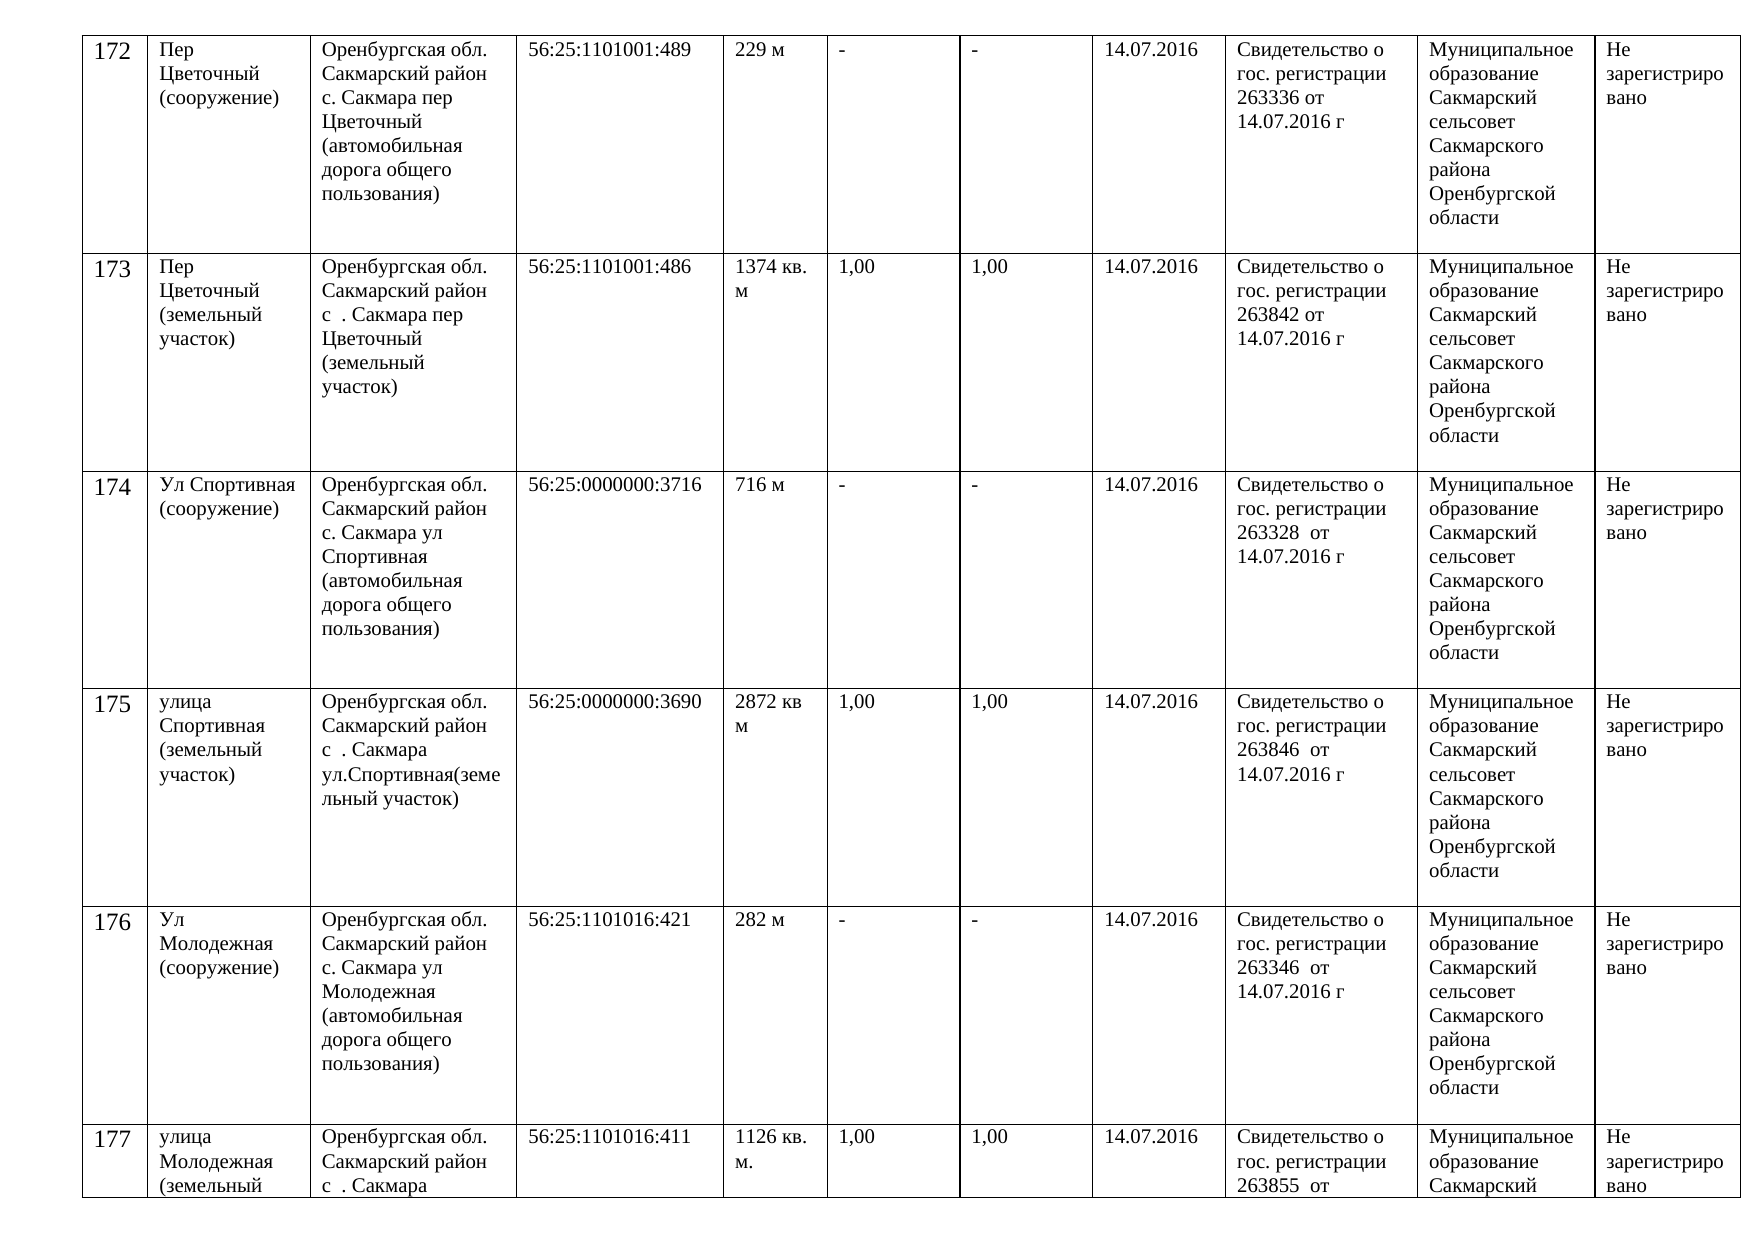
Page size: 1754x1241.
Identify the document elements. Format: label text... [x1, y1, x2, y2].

table_cell Оренбургская обл. Сакмарский район с. Сакмара ул Спортивная (автомобильная дорога общего пользования) [311, 472, 516, 688]
table_cell 56:25:0000000:3690 [517, 689, 723, 906]
table_cell 177 [83, 1125, 147, 1197]
table_cell Пер Цветочный (сооружение) [148, 36, 310, 253]
table_cell 1,00 [961, 254, 1092, 471]
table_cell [1418, 36, 1594, 253]
table_cell Не зарегистрировано [1596, 689, 1740, 906]
table_cell 1,00 [961, 1125, 1092, 1197]
table_cell Не зарегистрировано [1596, 907, 1740, 1123]
table_cell 56:25:1101001:489 [517, 36, 723, 253]
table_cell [311, 1125, 516, 1197]
table_cell Свидетельство о гос. регистрации 263842 от 14.07.2016 г [1226, 254, 1417, 471]
table_cell Свидетельство о гос. регистрации 263346 от 14.07.2016 г [1226, 907, 1417, 1123]
table_cell Свидетельство о гос. регистрации 263846 от 14.07.2016 г [1226, 689, 1417, 906]
table_cell Не зарегистрировано [1596, 254, 1740, 471]
table_cell улица Спортивная (земельный участок) [148, 689, 310, 906]
table_cell Муниципальное образование Сакмарский сельсовет Сакмарского района Оренбургской области [1418, 254, 1594, 471]
table_cell 229 м [724, 36, 827, 253]
table_cell Свидетельство о гос. регистрации 263328 от 14.07.2016 г [1226, 472, 1417, 688]
table_cell Оренбургская обл. Сакмарский район с. Сакмара ул Молодежная (автомобильная дорога общего пользования) [311, 907, 516, 1123]
table_cell Ул Молодежная (сооружение) [148, 907, 310, 1123]
table_cell 1,00 [828, 1125, 959, 1197]
table_cell 14.07.2016 [1093, 254, 1225, 471]
table_cell 173 [83, 254, 147, 471]
table_cell 1126 кв. м. [724, 1125, 827, 1197]
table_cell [1418, 1125, 1594, 1197]
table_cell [1226, 1125, 1417, 1197]
table_cell - [828, 36, 959, 253]
table_cell 56:25:1101001:486 [517, 254, 723, 471]
table_cell Не зарегистрировано [1596, 472, 1740, 688]
table_cell 14.07.2016 [1093, 472, 1225, 688]
table_cell 174 [83, 472, 147, 688]
table_cell 172 [83, 36, 147, 253]
table_cell 14.07.2016 [1093, 1125, 1225, 1197]
table_cell 175 [83, 689, 147, 906]
table_cell Оренбургская обл. Сакмарский район с. Сакмара пер Цветочный (автомобильная дорога общего пользования) [311, 36, 516, 253]
table_cell - [961, 907, 1092, 1123]
table_cell Свидетельство о гос. регистрации 263336 от 14.07.2016 г [1226, 36, 1417, 253]
table_cell 14.07.2016 [1093, 36, 1225, 253]
table_cell Пер Цветочный (земельный участок) [148, 254, 310, 471]
table_cell - [828, 907, 959, 1123]
table_cell 176 [83, 907, 147, 1123]
table_cell Муниципальное образование Сакмарский сельсовет Сакмарского района Оренбургской области [1418, 907, 1594, 1123]
table_cell 56:25:1101016:421 [517, 907, 723, 1123]
table_cell 282 м [724, 907, 827, 1123]
table_cell Не зарегистрировано [1596, 1125, 1740, 1197]
table_cell Оренбургская обл. Сакмарский район с . Сакмара пер Цветочный (земельный участок) [311, 254, 516, 471]
table_cell - [961, 472, 1092, 688]
table_cell 14.07.2016 [1093, 907, 1225, 1123]
table_cell 2872 кв м [724, 689, 827, 906]
table_cell 716 м [724, 472, 827, 688]
table_cell Ул Спортивная (сооружение) [148, 472, 310, 688]
table_cell 14.07.2016 [1093, 689, 1225, 906]
table_cell Муниципальное образование Сакмарский сельсовет Сакмарского района Оренбургской области [1418, 689, 1594, 906]
table_cell 1374 кв. м [724, 254, 827, 471]
table_cell Муниципальное образование Сакмарский сельсовет Сакмарского района Оренбургской области [1418, 472, 1594, 688]
table_cell Оренбургская обл. Сакмарский район с . Сакмара ул.Спортивная(земельный участок) [311, 689, 516, 906]
table_cell 56:25:0000000:3716 [517, 472, 723, 688]
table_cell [148, 1125, 310, 1197]
table_cell - [961, 36, 1092, 253]
table_cell 1,00 [961, 689, 1092, 906]
table_cell 1,00 [828, 689, 959, 906]
table_cell Не зарегистрировано [1596, 36, 1740, 253]
table_cell 56:25:1101016:411 [517, 1125, 723, 1197]
table_cell 1,00 [828, 254, 959, 471]
table_cell - [828, 472, 959, 688]
